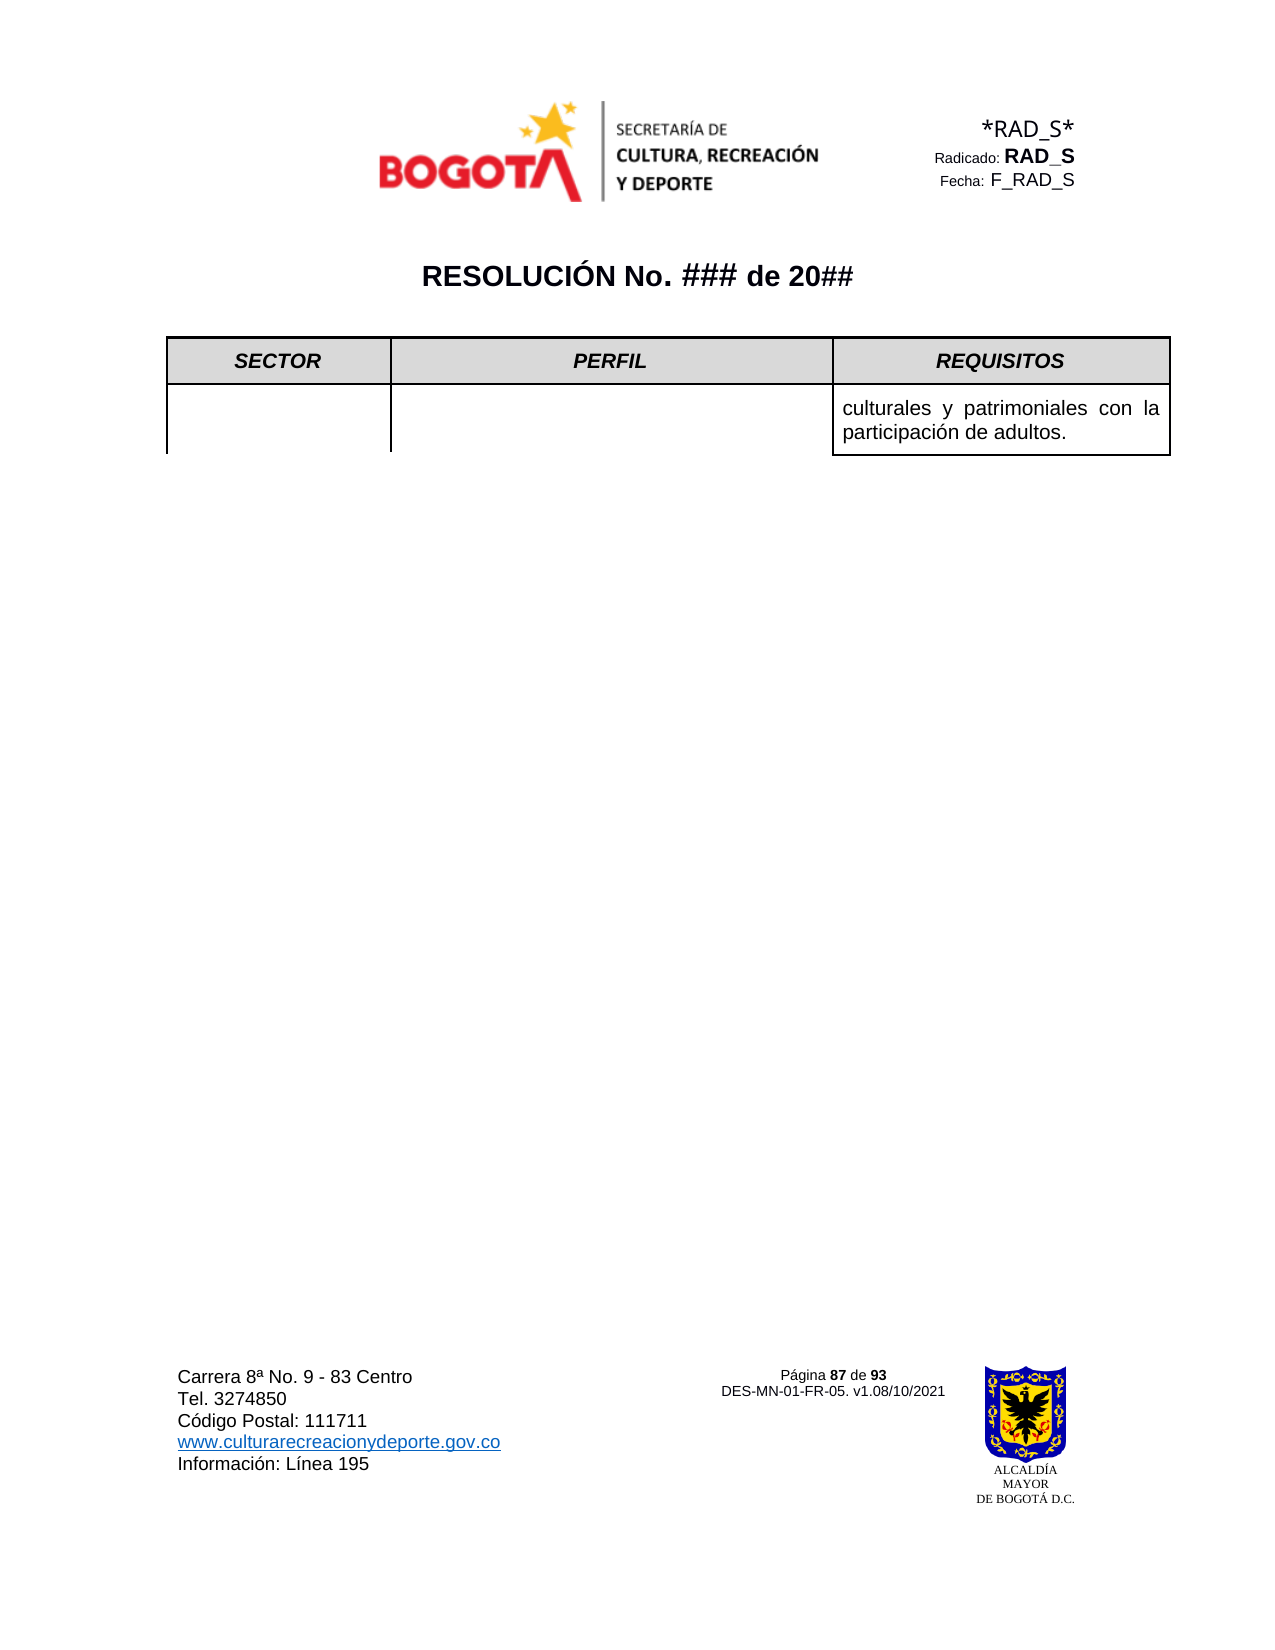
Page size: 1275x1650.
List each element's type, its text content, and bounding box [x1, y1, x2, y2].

picture [379, 101, 819, 202]
table_header PERFIL [392, 339, 832, 383]
table_header SECTOR [168, 339, 390, 383]
picture [985, 1366, 1066, 1463]
table_header REQUISITOS [834, 339, 1169, 383]
